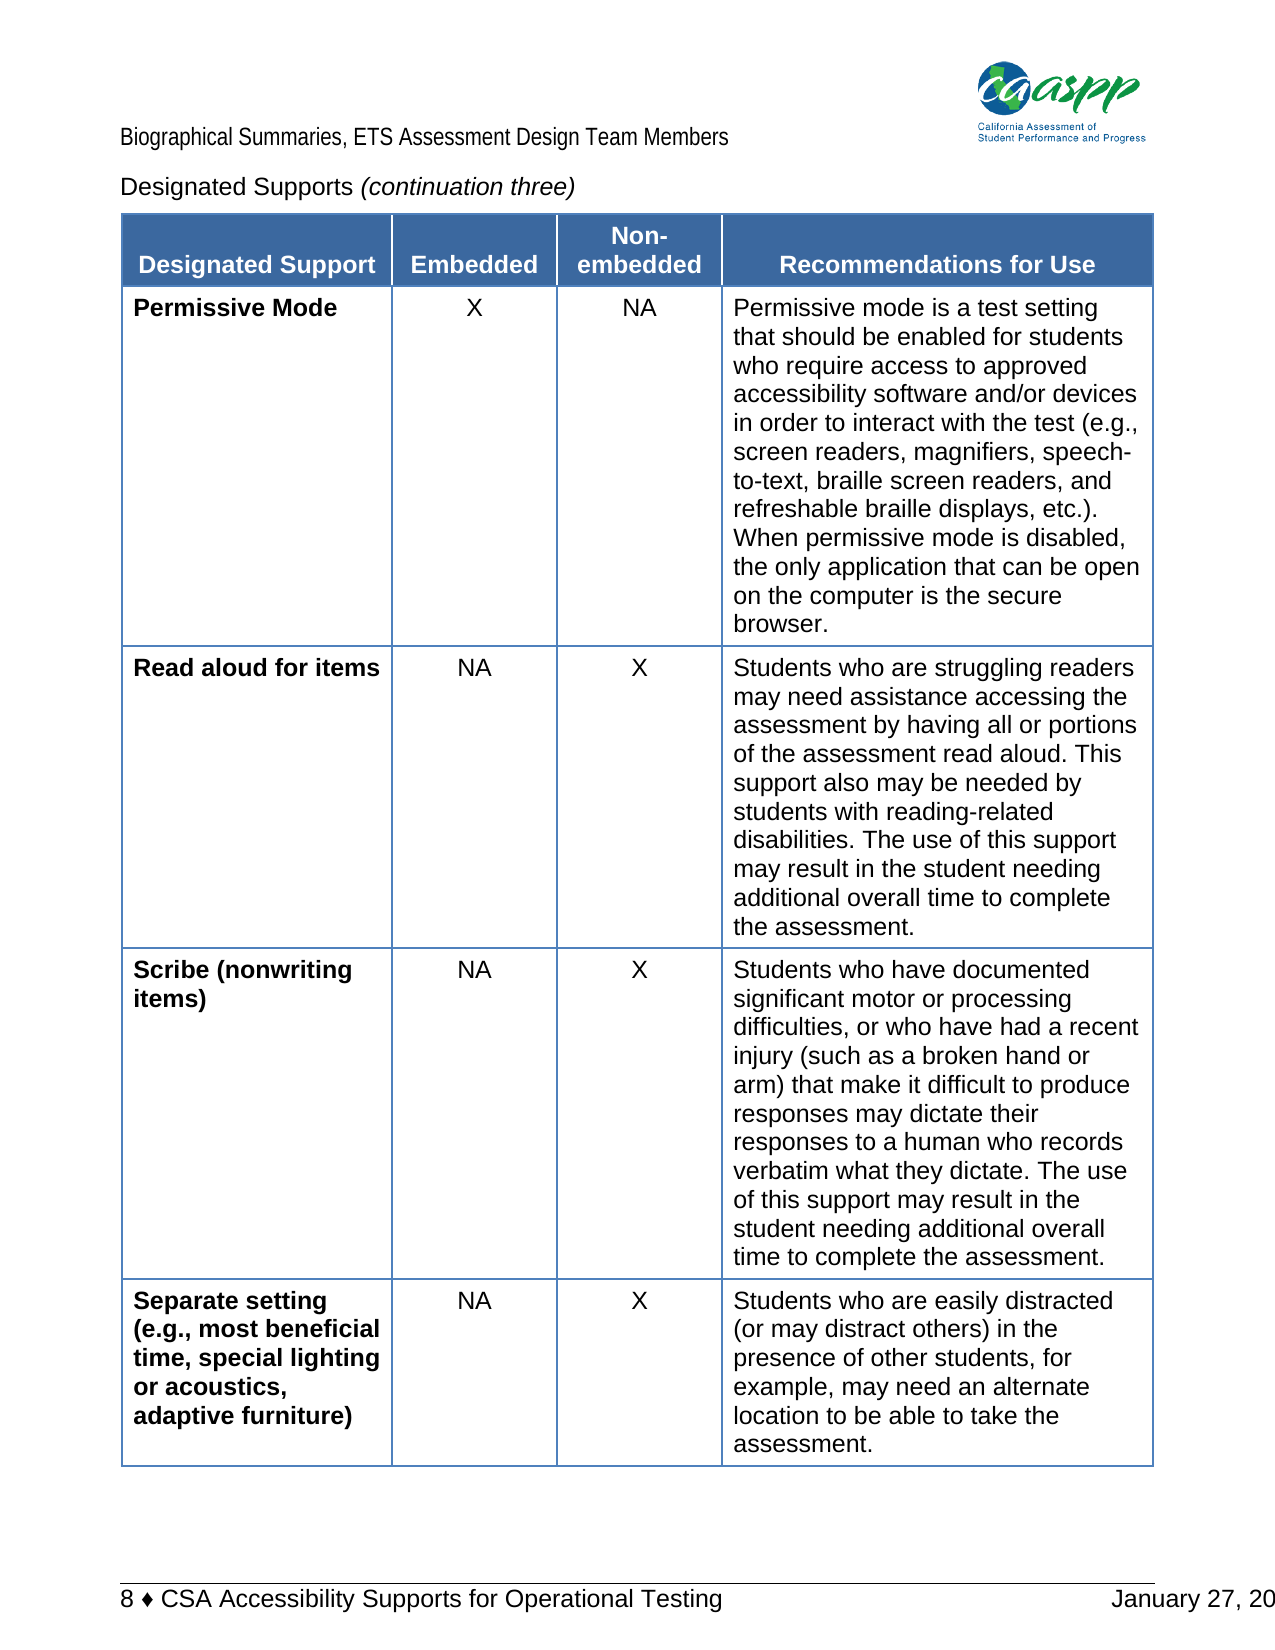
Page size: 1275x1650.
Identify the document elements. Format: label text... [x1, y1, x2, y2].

picture [973, 60, 1148, 146]
table_cell Separate setting (e.g., most beneficial time, special lighting or acoustics, adaptive furniture) [123, 1280, 391, 1464]
table_cell X [558, 647, 721, 947]
table_header Recommendations for Use [723, 215, 1152, 285]
table_cell Scribe (nonwriting items) [123, 949, 391, 1277]
table_cell X [393, 287, 556, 644]
table_cell Students who are struggling readers may need assistance accessing the assessment by having all or portions of the assessment read aloud. This support also may be needed by students with reading-related disabilities. The use of this support may result in the student needing additional overall time to complete the assessment. [723, 647, 1152, 947]
table_header Embedded [393, 215, 556, 285]
table_cell X [558, 949, 721, 1277]
table_header Non-embedded [558, 215, 721, 285]
table_cell Permissive Mode [123, 287, 391, 644]
table_cell Students who have documented significant motor or processing difficulties, or who have had a recent injury (such as a broken hand or arm) that make it difficult to produce responses may dictate their responses to a human who records verbatim what they dictate. The use of this support may result in the student needing additional overall time to complete the assessment. [723, 949, 1152, 1277]
table_header Designated Support [123, 215, 391, 285]
table_cell Read aloud for items [123, 647, 391, 947]
table_cell NA [393, 647, 556, 947]
table_cell Students who are easily distracted (or may distract others) in the presence of other students, for example, may need an alternate location to be able to take the assessment. [723, 1280, 1152, 1464]
table_cell Permissive mode is a test setting that should be enabled for students who require access to approved accessibility software and/or devices in order to interact with the test (e.g., screen readers, magnifiers, speech-to-text, braille screen readers, and refreshable braille displays, etc.). When permissive mode is disabled, the only application that can be open on the computer is the secure browser. [723, 287, 1152, 644]
table_cell NA [393, 949, 556, 1277]
text Designated Supports (continuation three) [120, 172, 1155, 200]
table_cell X [558, 1280, 721, 1464]
table_cell NA [558, 287, 721, 644]
table_cell NA [393, 1280, 556, 1464]
